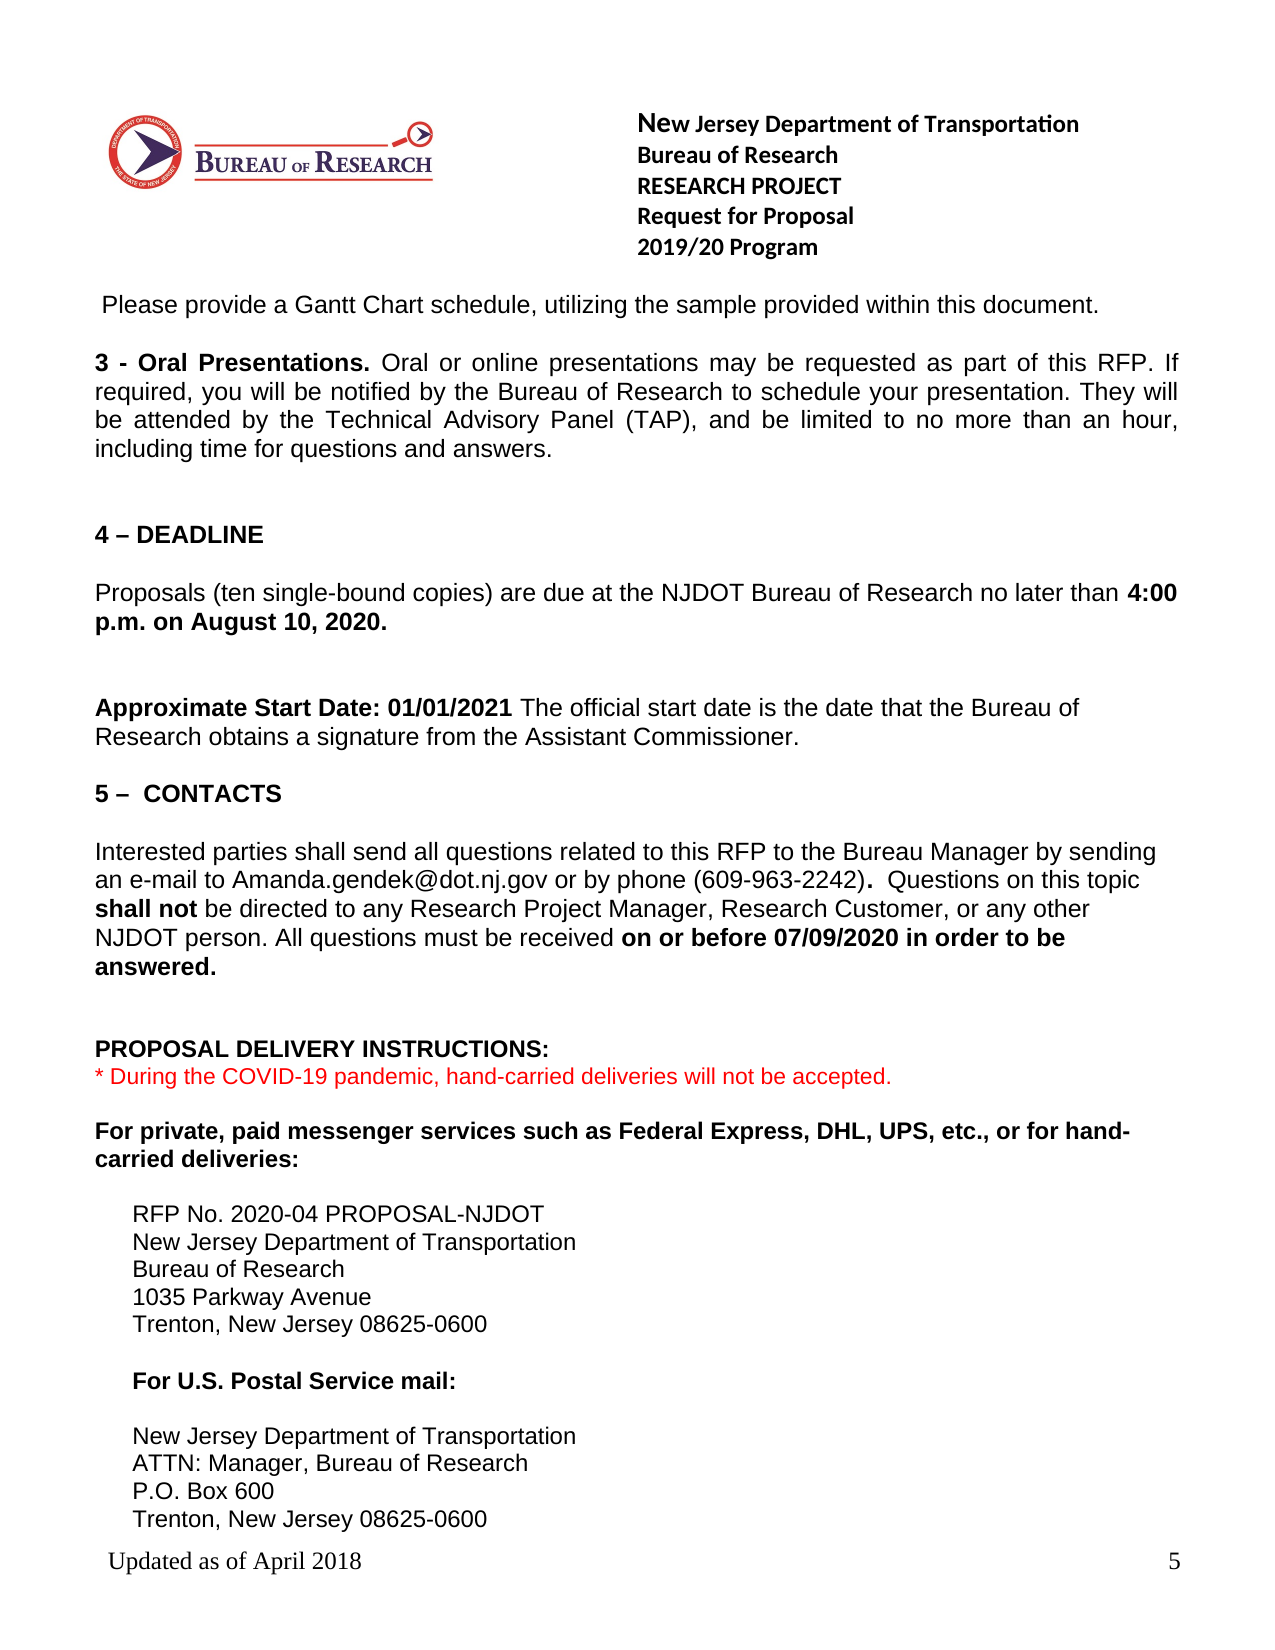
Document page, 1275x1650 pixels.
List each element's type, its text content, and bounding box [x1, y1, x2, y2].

text 3 - Oral Presentations. Oral or online presentations may be requested as part of this RFP. If required, you will be notified by the Bureau of Research to schedule your presentation. They will be attended by the Technical Advisory Panel (TAP), and be limited to no more than an hour, including time for questions and answers. [94, 348, 1181, 463]
text 4 – Deadline [94, 520, 1181, 549]
text Approximate Start Date: 01/01/2021 The official start date is the date that the Bureau of Research obtains a signature from the Assistant Commissioner. [94, 693, 1181, 750]
text 5 – Contacts [94, 779, 1181, 808]
picture [94, 103, 452, 204]
text For private, paid messenger services such as Federal Express, DHL, UPS, etc., or for hand-carried deliveries: [94, 1117, 1181, 1172]
text Interested parties shall send all questions related to this RFP to the Bureau Manager by sending an e-mail to Amanda.gendek@dot.nj.gov or by phone (609-963-2242). Questions on this topic shall not be directed to any Research Project Manager, Research Customer, or any other NJDOT person. All questions must be received on or before 07/09/2020 in order to be answered. [94, 836, 1181, 980]
text New Jersey Department of Transportation ATTN: Manager, Bureau of Research P.O. Box 600 [132, 1422, 1181, 1504]
text * During the COVID-19 pandemic, hand-carried deliveries will not be accepted. [94, 1063, 1181, 1089]
text For U.S. Postal Service mail: [132, 1367, 1181, 1394]
text Trenton, New Jersey 08625-0600 [132, 1310, 1181, 1367]
text Please provide a Gantt Chart schedule, utilizing the sample provided within this document. [94, 290, 1181, 319]
text PROPOSAL Delivery Instructions: [94, 1035, 1181, 1063]
text Proposals (ten single-bound copies) are due at the NJDOT Bureau of Research no later than 4:00 p.m. on August 10, 2020. [94, 578, 1181, 635]
text Trenton, New Jersey 08625-0600 [132, 1504, 1181, 1532]
text RFP No. 2020-04 PROPOSAL-NJDOT New Jersey Department of Transportation Bureau of Research 1035 Parkway Avenue [132, 1200, 1181, 1310]
